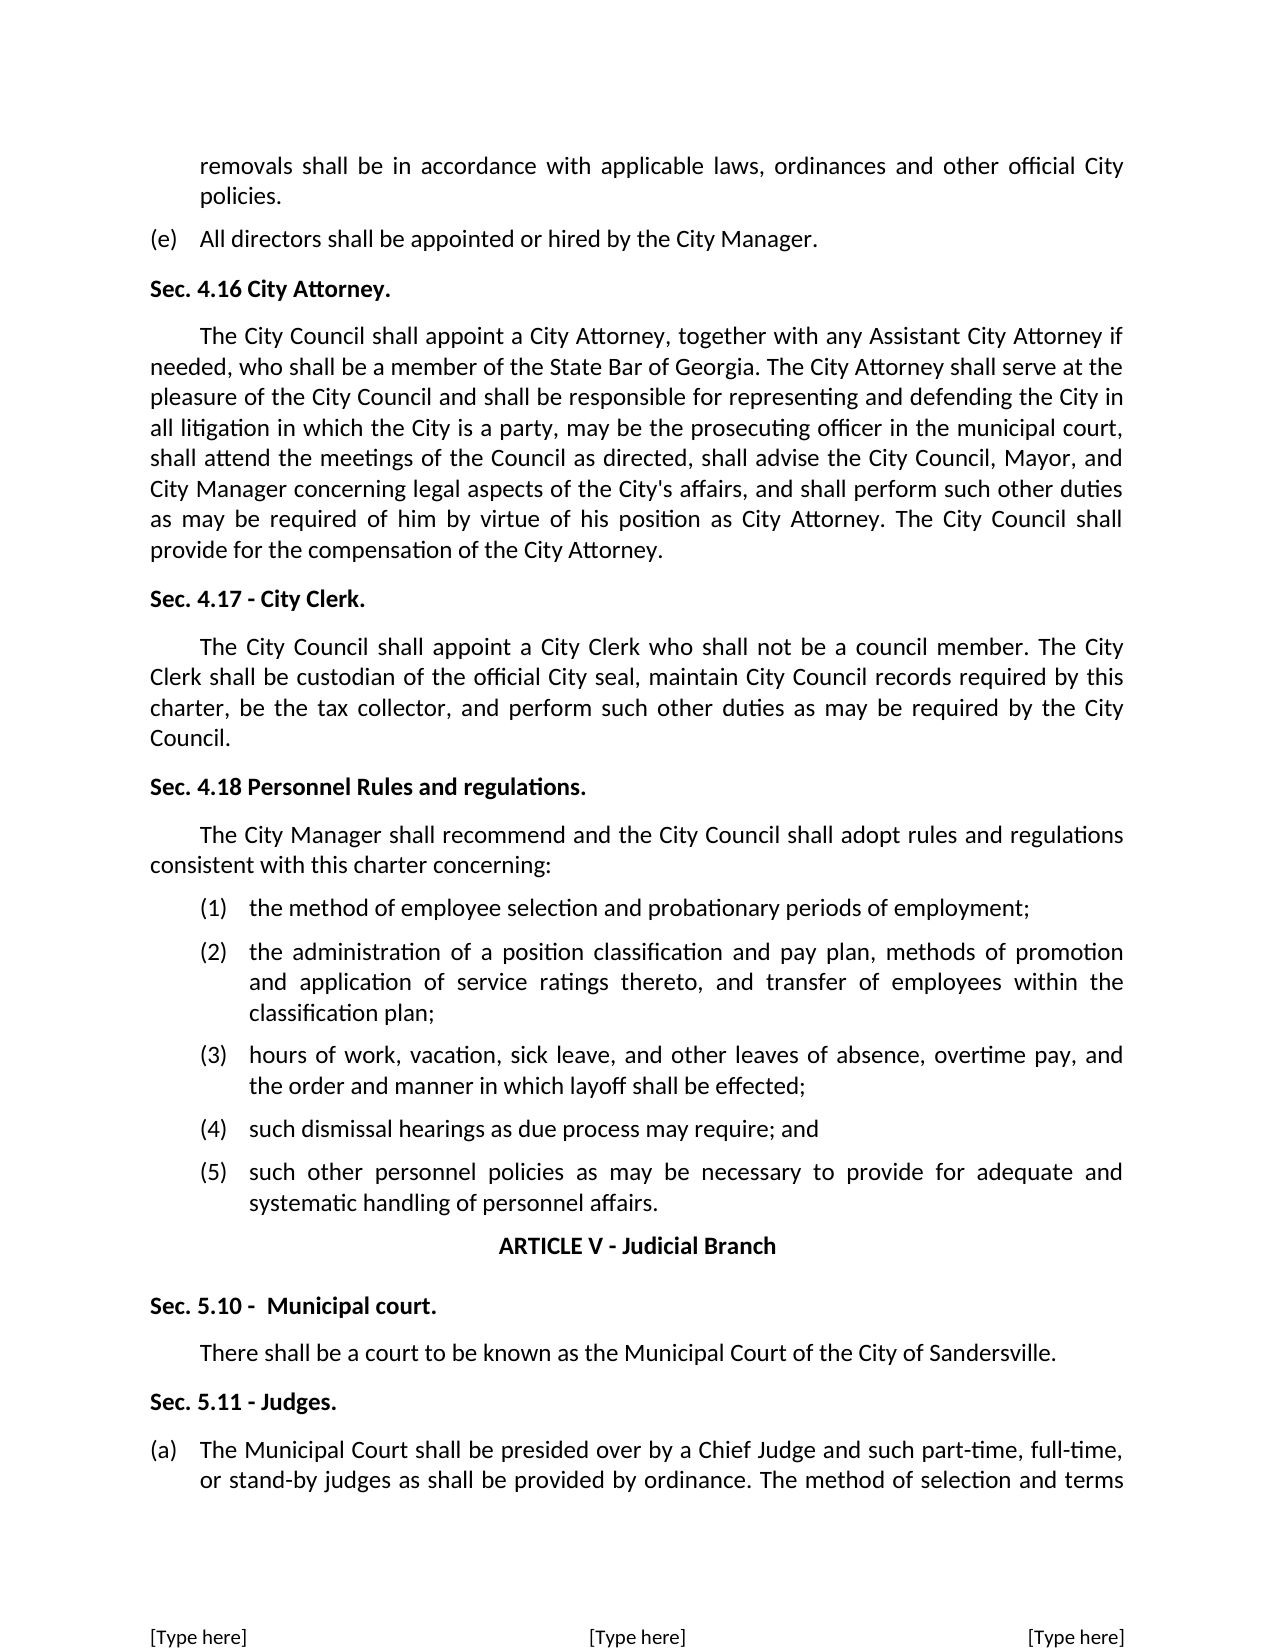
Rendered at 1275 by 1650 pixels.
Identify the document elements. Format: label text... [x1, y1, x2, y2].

text Sec. 4.17 - City Clerk. [150, 583, 1125, 614]
subtitle ARTICLE V - Judicial Branch [150, 1230, 1125, 1260]
list (e) All directors shall be appointed or hired by the City Manager. [150, 223, 1125, 254]
list (1) the method of employee selection and probationary periods of employment; [199, 893, 1125, 923]
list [150, 1434, 1125, 1495]
text Sec. 5.10 - Municipal court. [150, 1290, 1125, 1320]
list (5) such other personnel policies as may be necessary to provide for adequate and systematic handling of personnel affairs. [199, 1156, 1125, 1217]
list (3) hours of work, vacation, sick leave, and other leaves of absence, overtime pay, and the order and manner in which layoff shall be effected; [199, 1040, 1125, 1101]
list (4) such dismissal hearings as due process may require; and [199, 1113, 1125, 1144]
text The City Manager shall recommend and the City Council shall adopt rules and regulations consistent with this charter concerning: [150, 819, 1125, 880]
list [150, 150, 1125, 211]
text The City Council shall appoint a City Clerk who shall not be a council member. The City Clerk shall be custodian of the official City seal, maintain City Council records required by this charter, be the tax collector, and perform such other duties as may be required by the City Council. [150, 631, 1125, 753]
text The City Council shall appoint a City Attorney, together with any Assistant City Attorney if needed, who shall be a member of the State Bar of Georgia. The City Attorney shall serve at the pleasure of the City Council and shall be responsible for representing and defending the City in all litigation in which the City is a party, may be the prosecuting officer in the municipal court, shall attend the meetings of the Council as directed, shall advise the City Council, Mayor, and City Manager concerning legal aspects of the City's affairs, and shall perform such other duties as may be required of him by virtue of his position as City Attorney. The City Council shall provide for the compensation of the City Attorney. [150, 320, 1125, 564]
text Sec. 4.18 Personnel Rules and regulations. [150, 772, 1125, 802]
list (2) the administration of a position classification and pay plan, methods of promotion and application of service ratings thereto, and transfer of employees within the classification plan; [199, 936, 1125, 1027]
text Sec. 4.16 City Attorney. [150, 273, 1125, 303]
text Sec. 5.11 - Judges. [150, 1387, 1125, 1417]
text There shall be a court to be known as the Municipal Court of the City of Sandersville. [150, 1337, 1125, 1368]
